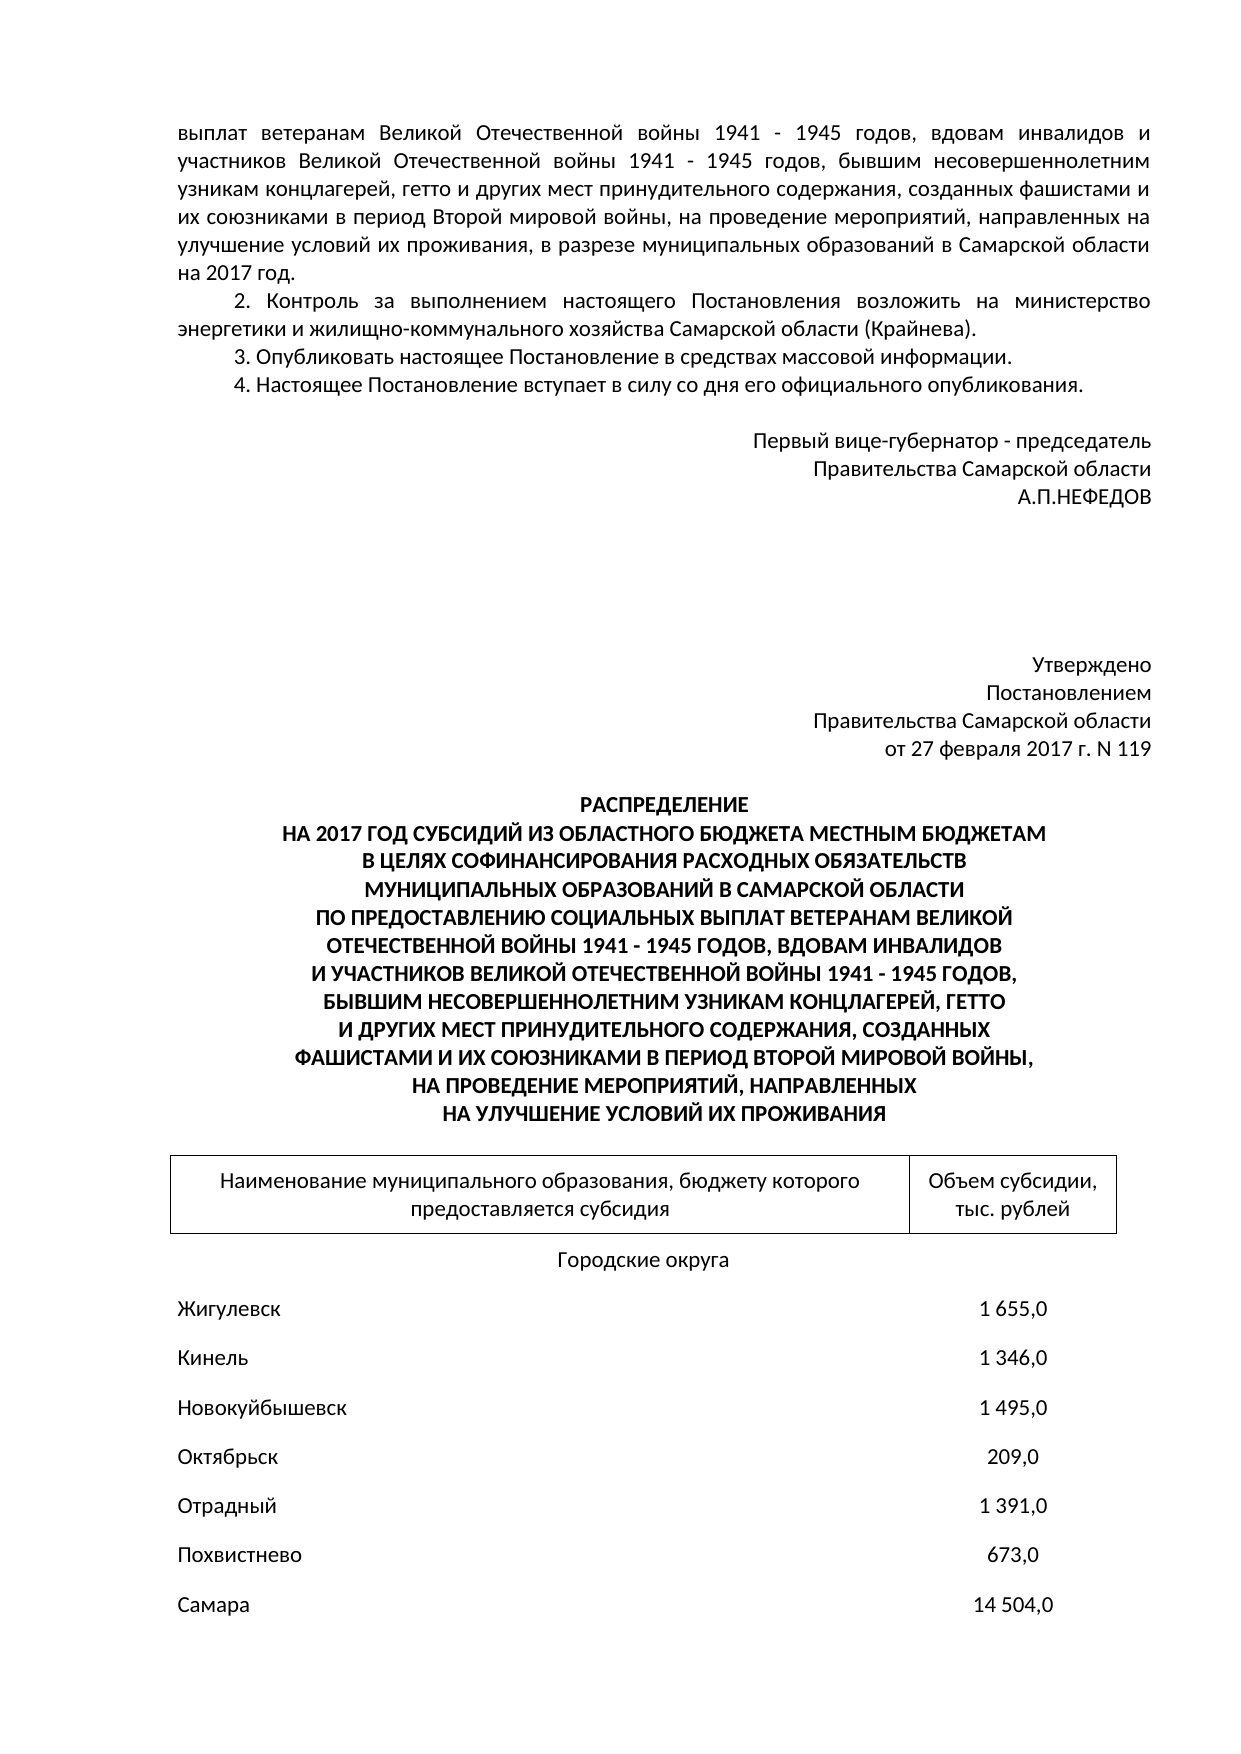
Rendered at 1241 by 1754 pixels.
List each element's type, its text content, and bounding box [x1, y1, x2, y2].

table_cell Похвистнево [171, 1530, 909, 1579]
text Утверждено [177, 651, 1152, 678]
title И УЧАСТНИКОВ ВЕЛИКОЙ ОТЕЧЕСТВЕННОЙ ВОЙНЫ 1941 - 1945 ГОДОВ, [177, 959, 1152, 987]
title И ДРУГИХ МЕСТ ПРИНУДИТЕЛЬНОГО СОДЕРЖАНИЯ, СОЗДАННЫХ [177, 1015, 1152, 1043]
table_cell Кинель [171, 1333, 909, 1382]
table_cell Новокуйбышевск [171, 1382, 909, 1431]
title БЫВШИМ НЕСОВЕРШЕННОЛЕТНИМ УЗНИКАМ КОНЦЛАГЕРЕЙ, ГЕТТО [177, 987, 1152, 1015]
table_cell 209,0 [910, 1431, 1116, 1481]
title ФАШИСТАМИ И ИХ СОЮЗНИКАМИ В ПЕРИОД ВТОРОЙ МИРОВОЙ ВОЙНЫ, [177, 1043, 1152, 1071]
table_cell 1 346,0 [910, 1333, 1116, 1382]
title НА ПРОВЕДЕНИЕ МЕРОПРИЯТИЙ, НАПРАВЛЕННЫХ [177, 1071, 1152, 1099]
table_cell Городские округа [171, 1234, 1116, 1283]
table_cell 1 655,0 [910, 1284, 1116, 1333]
table_cell 14 504,0 [910, 1579, 1116, 1628]
table_header Объем субсидии, тыс. рублей [910, 1156, 1116, 1233]
title ОТЕЧЕСТВЕННОЙ ВОЙНЫ 1941 - 1945 ГОДОВ, ВДОВАМ ИНВАЛИДОВ [177, 931, 1152, 959]
table_cell Отрадный [171, 1481, 909, 1530]
title НА 2017 ГОД СУБСИДИЙ ИЗ ОБЛАСТНОГО БЮДЖЕТА МЕСТНЫМ БЮДЖЕТАМ [177, 819, 1152, 847]
table_cell 673,0 [910, 1530, 1116, 1579]
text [177, 118, 1152, 286]
text от 27 февраля 2017 г. N 119 [177, 734, 1152, 763]
text 3. Опубликовать настоящее Постановление в средствах массовой информации. [177, 342, 1152, 370]
text 4. Настоящее Постановление вступает в силу со дня его официального опубликования. [177, 370, 1152, 398]
table_cell Жигулевск [171, 1284, 909, 1333]
text Первый вице-губернатор - председатель [177, 426, 1152, 454]
title МУНИЦИПАЛЬНЫХ ОБРАЗОВАНИЙ В САМАРСКОЙ ОБЛАСТИ [177, 875, 1152, 903]
text А.П.НЕФЕДОВ [177, 482, 1152, 510]
title РАСПРЕДЕЛЕНИЕ [177, 791, 1152, 819]
title ПО ПРЕДОСТАВЛЕНИЮ СОЦИАЛЬНЫХ ВЫПЛАТ ВЕТЕРАНАМ ВЕЛИКОЙ [177, 903, 1152, 931]
table_header Наименование муниципального образования, бюджету которого предоставляется субсидия [171, 1156, 909, 1233]
text 2. Контроль за выполнением настоящего Постановления возложить на министерство энергетики и жилищно-коммунального хозяйства Самарской области (Крайнева). [177, 286, 1152, 342]
title НА УЛУЧШЕНИЕ УСЛОВИЙ ИХ ПРОЖИВАНИЯ [177, 1099, 1152, 1127]
title В ЦЕЛЯХ СОФИНАНСИРОВАНИЯ РАСХОДНЫХ ОБЯЗАТЕЛЬСТВ [177, 847, 1152, 875]
text Постановлением [177, 678, 1152, 707]
table_cell Октябрьск [171, 1431, 909, 1481]
text Правительства Самарской области [177, 707, 1152, 734]
table_cell Самара [171, 1579, 909, 1628]
text Правительства Самарской области [177, 454, 1152, 482]
table_cell 1 391,0 [910, 1481, 1116, 1530]
table_cell 1 495,0 [910, 1382, 1116, 1431]
